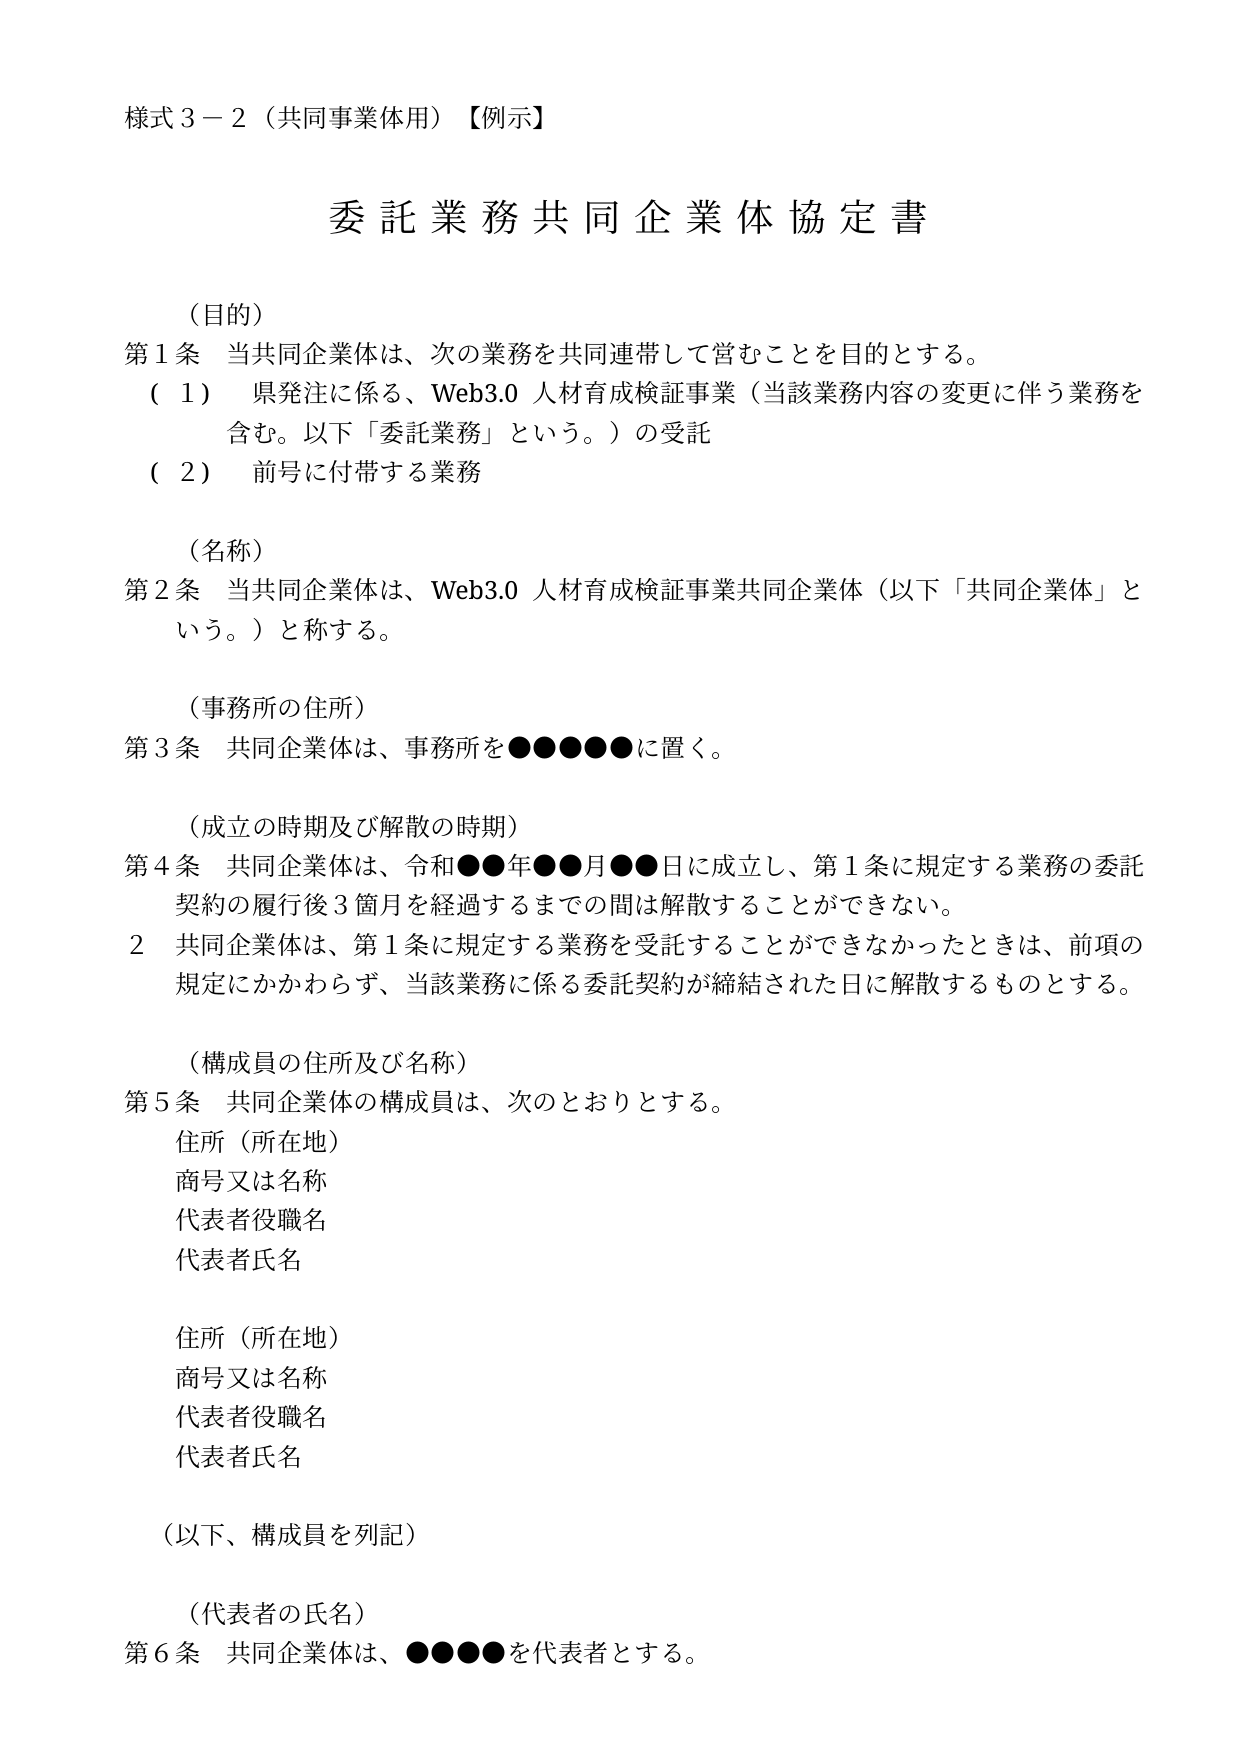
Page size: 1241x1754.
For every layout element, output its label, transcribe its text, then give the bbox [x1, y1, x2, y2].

text 代表者氏名 [124, 1436, 1145, 1475]
text 第３条 共同企業体は、事務所を●●●●●に置く。 [124, 727, 1145, 766]
text （目的） [124, 294, 1145, 333]
text 住所（所在地） [124, 1317, 1145, 1357]
text 第５条 共同企業体の構成員は、次のとおりとする。 [124, 1081, 1145, 1121]
text 代表者氏名 [124, 1239, 1145, 1278]
text 商号又は名称 [124, 1357, 1145, 1396]
text 第４条 共同企業体は、令和●●年●●月●●日に成立し、第１条に規定する業務の委託契約の履行後３箇月を経過するまでの間は解散することができない。 [124, 845, 1145, 924]
text 住所（所在地） [124, 1121, 1145, 1160]
text （事務所の住所） [124, 687, 1145, 727]
text 第１条 当共同企業体は、次の業務を共同連帯して営むことを目的とする。 [124, 333, 1145, 372]
text (１) 県発注に係る、Web3.0人材育成検証事業（当該業務内容の変更に伴う業務を含む。以下「委託業務」という。）の受託 [124, 372, 1145, 451]
text 商号又は名称 [124, 1160, 1145, 1199]
text (２) 前号に付帯する業務 [124, 451, 1145, 491]
text 代表者役職名 [124, 1396, 1145, 1436]
text （構成員の住所及び名称） [124, 1042, 1145, 1081]
text ２ 共同企業体は、第１条に規定する業務を受託することができなかったときは、前項の規定にかかわらず、当該業務に係る委託契約が締結された日に解散するものとする。 [124, 924, 1145, 1002]
text 第２条 当共同企業体は、Web3.0人材育成検証事業共同企業体（以下「共同企業体」という。）と称する。 [124, 569, 1145, 648]
text 様式３－２（共同事業体用）【例示】 [124, 97, 1145, 136]
text （成立の時期及び解散の時期） [124, 806, 1145, 845]
text （名称） [124, 530, 1145, 569]
text 代表者役職名 [124, 1199, 1145, 1239]
text 第６条 共同企業体は、●●●●を代表者とする。 [124, 1632, 1145, 1672]
text 委託業務共同企業体協定書 [124, 176, 1145, 254]
text （代表者の氏名） [124, 1593, 1145, 1632]
text （以下、構成員を列記） [124, 1514, 1145, 1554]
